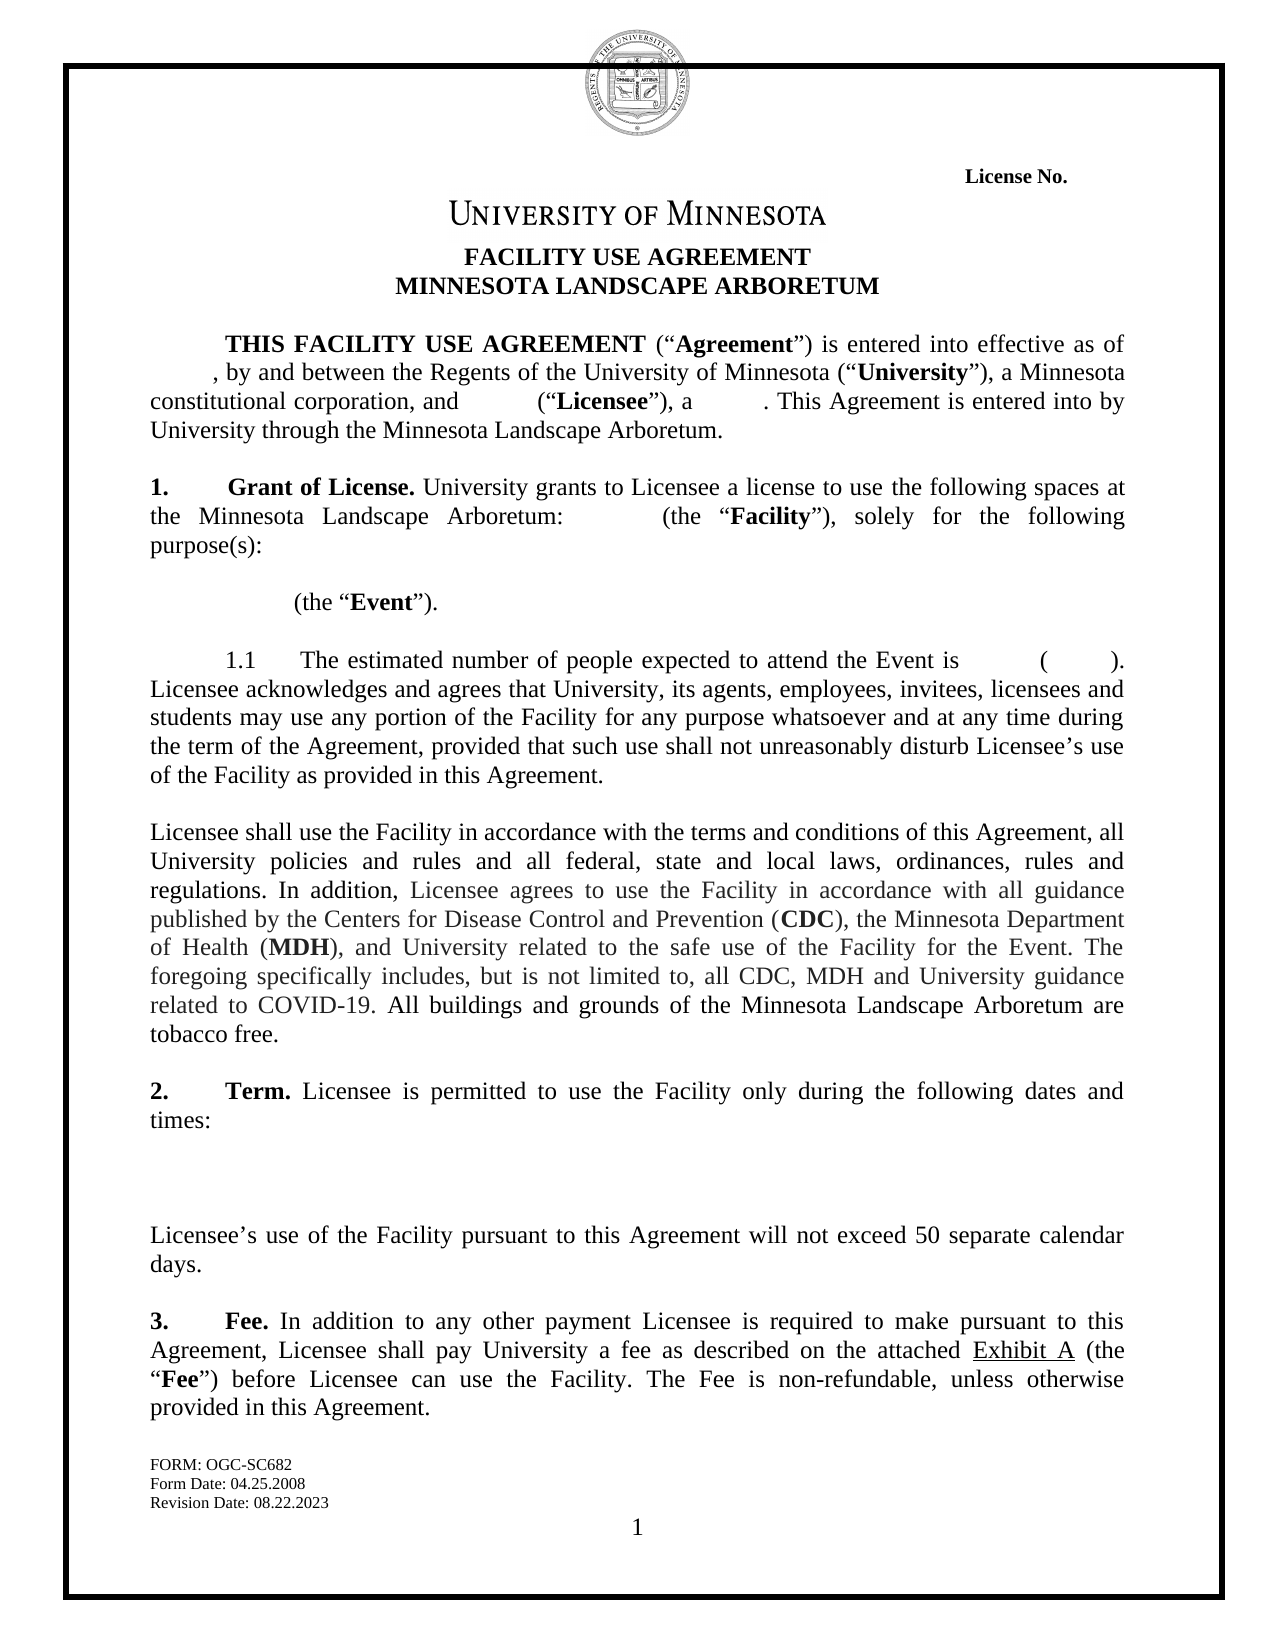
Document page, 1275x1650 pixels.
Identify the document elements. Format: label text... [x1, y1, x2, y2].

text THIS FACILITY USE AGREEMENT (“Agreement”) is entered into effective as of , by and between the Regents of the of (“University”), a constitutional corporation, and (“Licensee”), a . This Agreement is entered into by University through the Minnesota Landscape Arboretum. [150, 329, 1125, 444]
text License No. [150, 164, 1125, 188]
text 1. Grant of License. University grants to Licensee a license to use the following spaces at the Minnesota Landscape Arboretum: (the “Facility”), solely for the following purpose(s): [150, 472, 1125, 559]
picture [585, 69, 690, 136]
text (the “Event”). [225, 587, 1050, 616]
text 1.1 The estimated number of people expected to attend the Event is ( ). Licensee acknowledges and agrees that University, its agents, employees, invitees, licensees and students may use any portion of the Facility for any purpose whatsoever and at any time during the term of the Agreement, provided that such use shall not unreasonably disturb Licensee’s use of the Facility as provided in this Agreement. [150, 645, 1125, 789]
text Licensee’s use of the Facility pursuant to this Agreement will not exceed 50 separate calendar days. [150, 1220, 1125, 1277]
picture [447, 188, 828, 243]
text 2. Term. Licensee is permitted to use the Facility only during the following dates and times: [150, 1076, 1125, 1134]
picture [585, 29, 690, 63]
text Licensee shall use the Facility in accordance with the terms and conditions of this Agreement, all University policies and rules and all federal, state and local laws, ordinances, rules and regulations. In addition, Licensee agrees to use the Facility in accordance with all guidance published by the Centers for Disease Control and Prevention (CDC), the Minnesota Department of Health (MDH), and University related to the safe use of the Facility for the Event. The foregoing specifically includes, but is not limited to, all CDC, MDH and University guidance related to COVID-19. All buildings and grounds of the Minnesota Landscape Arboretum are tobacco free. [150, 990, 1125, 1047]
text Licensee shall use the Facility in accordance with the terms and conditions of this Agreement, all University policies and rules and all federal, state and local laws, ordinances, rules and regulations. In addition, Licensee agrees to use the Facility in accordance with all guidance published by the Centers for Disease Control and Prevention (CDC), the Minnesota Department of Health (MDH), and University related to the safe use of the Facility for the Event. The foregoing specifically includes, but is not limited to, all CDC, MDH and University guidance related to COVID-19. All buildings and grounds of the Minnesota Landscape Arboretum are tobacco free. [150, 817, 1125, 904]
text LANDSCAPE ARBORETUM [150, 271, 1125, 300]
text 3. Fee. In addition to any other payment Licensee is required to make pursuant to this Agreement, Licensee shall pay University a fee as described on the attached Exhibit A (the “Fee”) before Licensee can use the Facility. The Fee is non-refundable, unless otherwise provided in this Agreement. [150, 1306, 1125, 1421]
subtitle FACILITY USE AGREEMENT [150, 242, 1125, 271]
